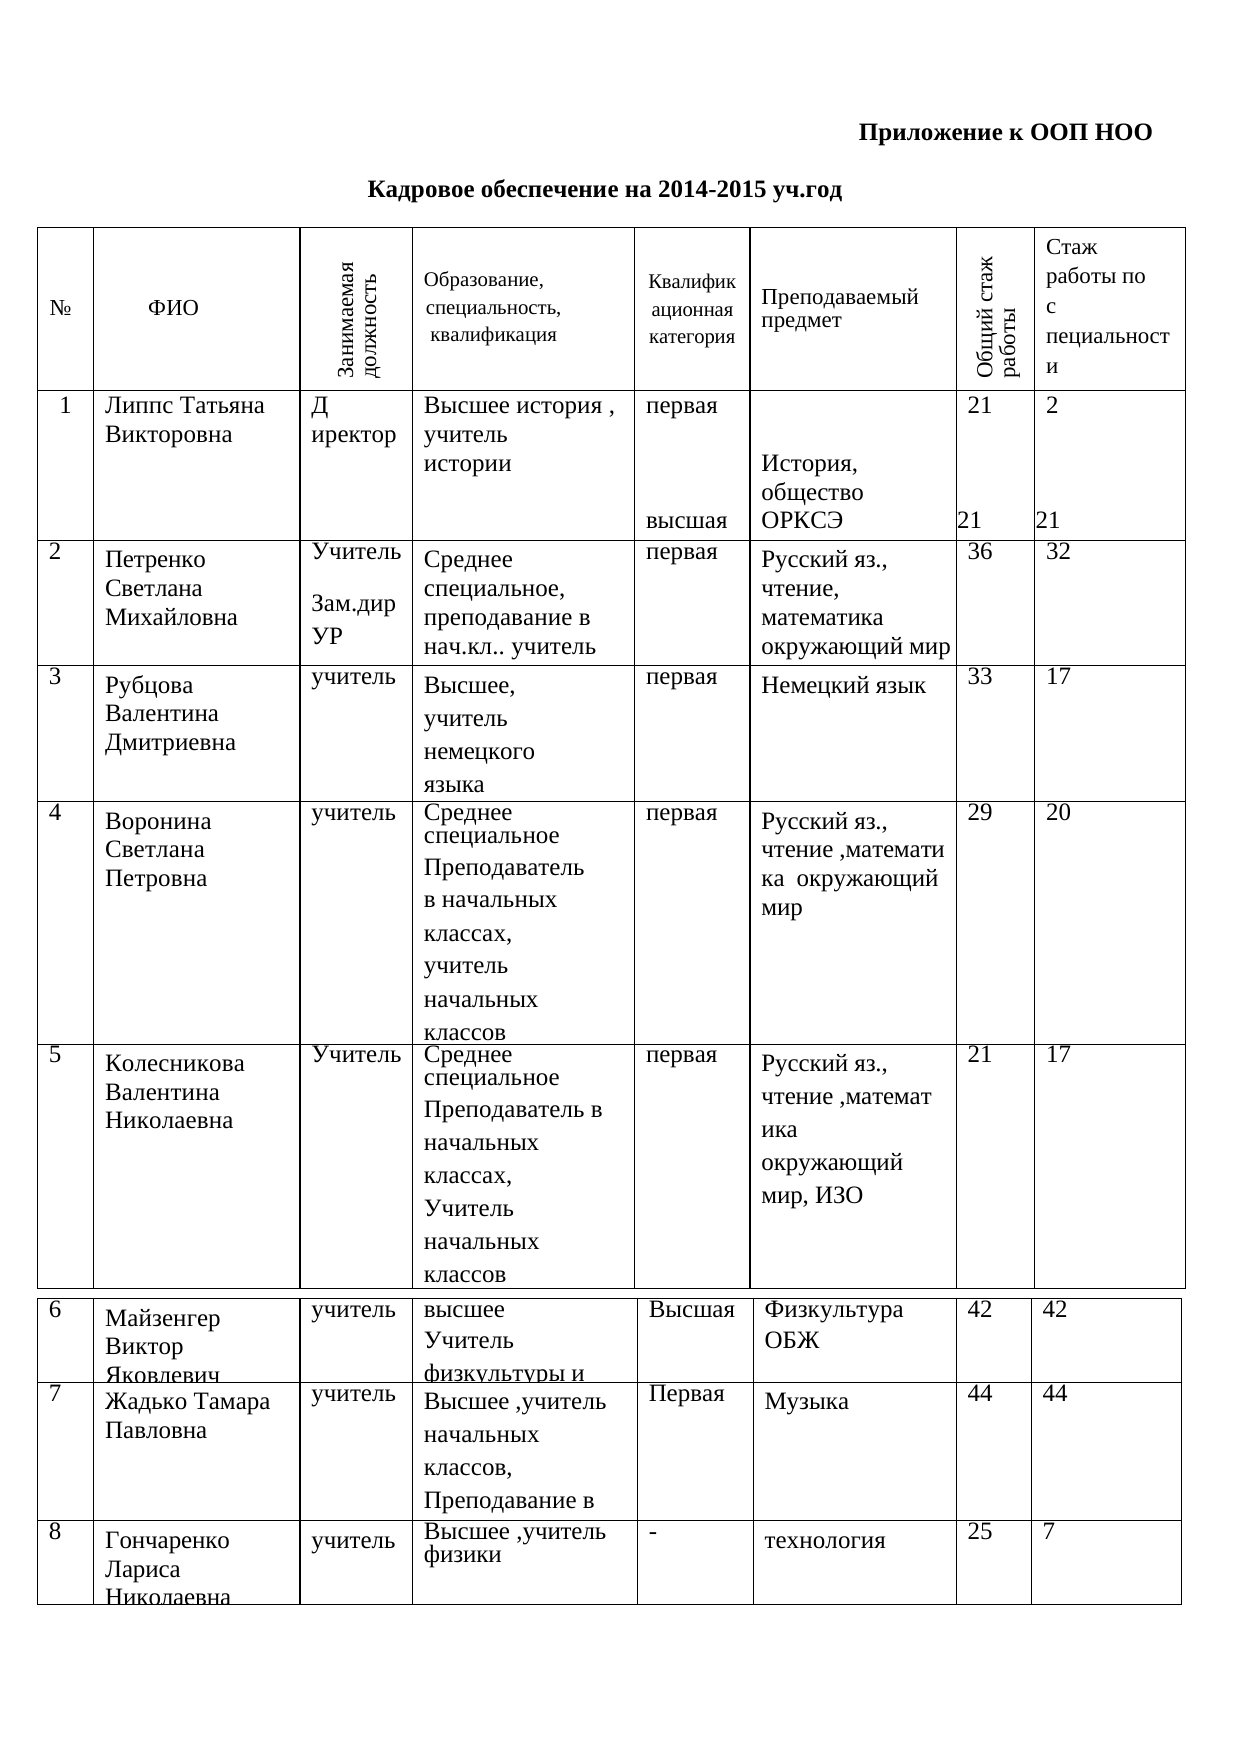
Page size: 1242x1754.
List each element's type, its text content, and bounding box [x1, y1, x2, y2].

table_cell 3 [38, 666, 93, 801]
table_cell Среднее специальное, преподавание в нач.кл.. учитель начальных классов [413, 541, 634, 665]
table_cell Среднее специальное Преподаватель в начальных классах, Учитель начальных классов [413, 1045, 634, 1288]
table_cell 17 [1035, 1045, 1185, 1288]
table_cell 20 [1035, 802, 1185, 1043]
table_cell 29 [957, 802, 1034, 1043]
table_cell 2 [38, 541, 93, 665]
table_cell технология [754, 1521, 956, 1604]
table_cell Учитель Зам.дир УР [301, 541, 412, 665]
table_cell Среднее специальное Преподаватель в начальных классах, учитель начальных классов [413, 802, 634, 1043]
table_cell Учитель [301, 1045, 412, 1288]
table_cell Рубцова Валентина Дмитриевна [94, 666, 299, 801]
table_cell 44 [957, 1383, 1031, 1520]
table_cell учитель [301, 802, 412, 1043]
table_header Образование, специальность, квалификация [413, 228, 634, 389]
table_cell Петренко Светлана Михайловна [94, 541, 299, 665]
table_cell учитель [301, 1383, 412, 1520]
table_cell первая [635, 1045, 749, 1288]
table_cell 17 [1035, 666, 1185, 801]
table_header Занимаемая должность [301, 228, 412, 389]
table_cell первая [635, 666, 749, 801]
table_cell 44 [1032, 1383, 1181, 1520]
table_cell Русский яз., чтение, математика окружающий мир [751, 541, 956, 665]
table_cell Высшее ,учитель физики [413, 1521, 637, 1604]
table_cell Высшее ,учитель начальных классов, Преподавание в начальных классах [413, 1383, 637, 1520]
table_cell История, общество ОРКСЭ [751, 391, 956, 540]
table_cell Русский яз., чтение ,математика окружающий мир, ИЗО [751, 1045, 956, 1288]
table_cell 21 [957, 1045, 1034, 1288]
table_cell Русский яз., чтение ,математика окружающий мир [751, 802, 956, 1043]
table_cell 7 [1032, 1521, 1181, 1604]
table_cell 21 21 [957, 391, 1034, 540]
table_cell первая [635, 802, 749, 1043]
table_cell Высшее история , учитель истории [413, 391, 634, 540]
table_header 42 [1032, 1299, 1181, 1382]
table_cell Колесникова Валентина Николаевна [94, 1045, 299, 1288]
table_header Майзенгер Виктор Яковлевич [94, 1299, 299, 1382]
table_cell Немецкий язык [751, 666, 956, 801]
table_header Стаж работы по специальности [1035, 228, 1185, 389]
table_header Физкультура ОБЖ [754, 1299, 956, 1382]
table_cell 32 [1035, 541, 1185, 665]
table_cell - [638, 1521, 753, 1604]
table_cell учитель [301, 666, 412, 801]
table_cell Жадько Тамара Павловна [94, 1383, 299, 1520]
table_header № [38, 228, 93, 389]
table_cell Первая [638, 1383, 753, 1520]
table_cell 5 [38, 1045, 93, 1288]
table_cell 36 [957, 541, 1034, 665]
table_cell Липпс Татьяна Викторовна [94, 391, 299, 540]
table_cell Гончаренко Лариса Николаевна [94, 1521, 299, 1604]
table_cell Воронина Светлана Петровна [94, 802, 299, 1043]
table_cell 33 [957, 666, 1034, 801]
table_cell Высшее, учитель немецкого языка [413, 666, 634, 801]
table_cell учитель [301, 1521, 412, 1604]
table_header 42 [957, 1299, 1031, 1382]
table_header учитель [301, 1299, 412, 1382]
table_header Высшая [638, 1299, 753, 1382]
table_cell 1 [38, 391, 93, 540]
table_cell первая [635, 541, 749, 665]
table_header высшее Учитель физкультуры и ОБЖ [413, 1299, 637, 1382]
table_header 6 [38, 1299, 93, 1382]
table_header Общий стаж работы [957, 228, 1034, 389]
table_cell 8 [38, 1521, 93, 1604]
table_cell первая высшая [635, 391, 749, 540]
table_header ФИО [94, 228, 299, 389]
table_cell 25 [957, 1521, 1031, 1604]
table_header Квалификационная категория [635, 228, 749, 389]
text Кадровое обеспечение на 2014-2015 уч.год [367, 174, 1167, 202]
table_cell 4 [38, 802, 93, 1043]
table_cell 7 [38, 1383, 93, 1520]
table_header Преподаваемый предмет [751, 228, 956, 389]
table_cell 2 21 [1035, 391, 1185, 540]
table_cell Директор учитель [301, 391, 412, 540]
table_cell Музыка [754, 1383, 956, 1520]
